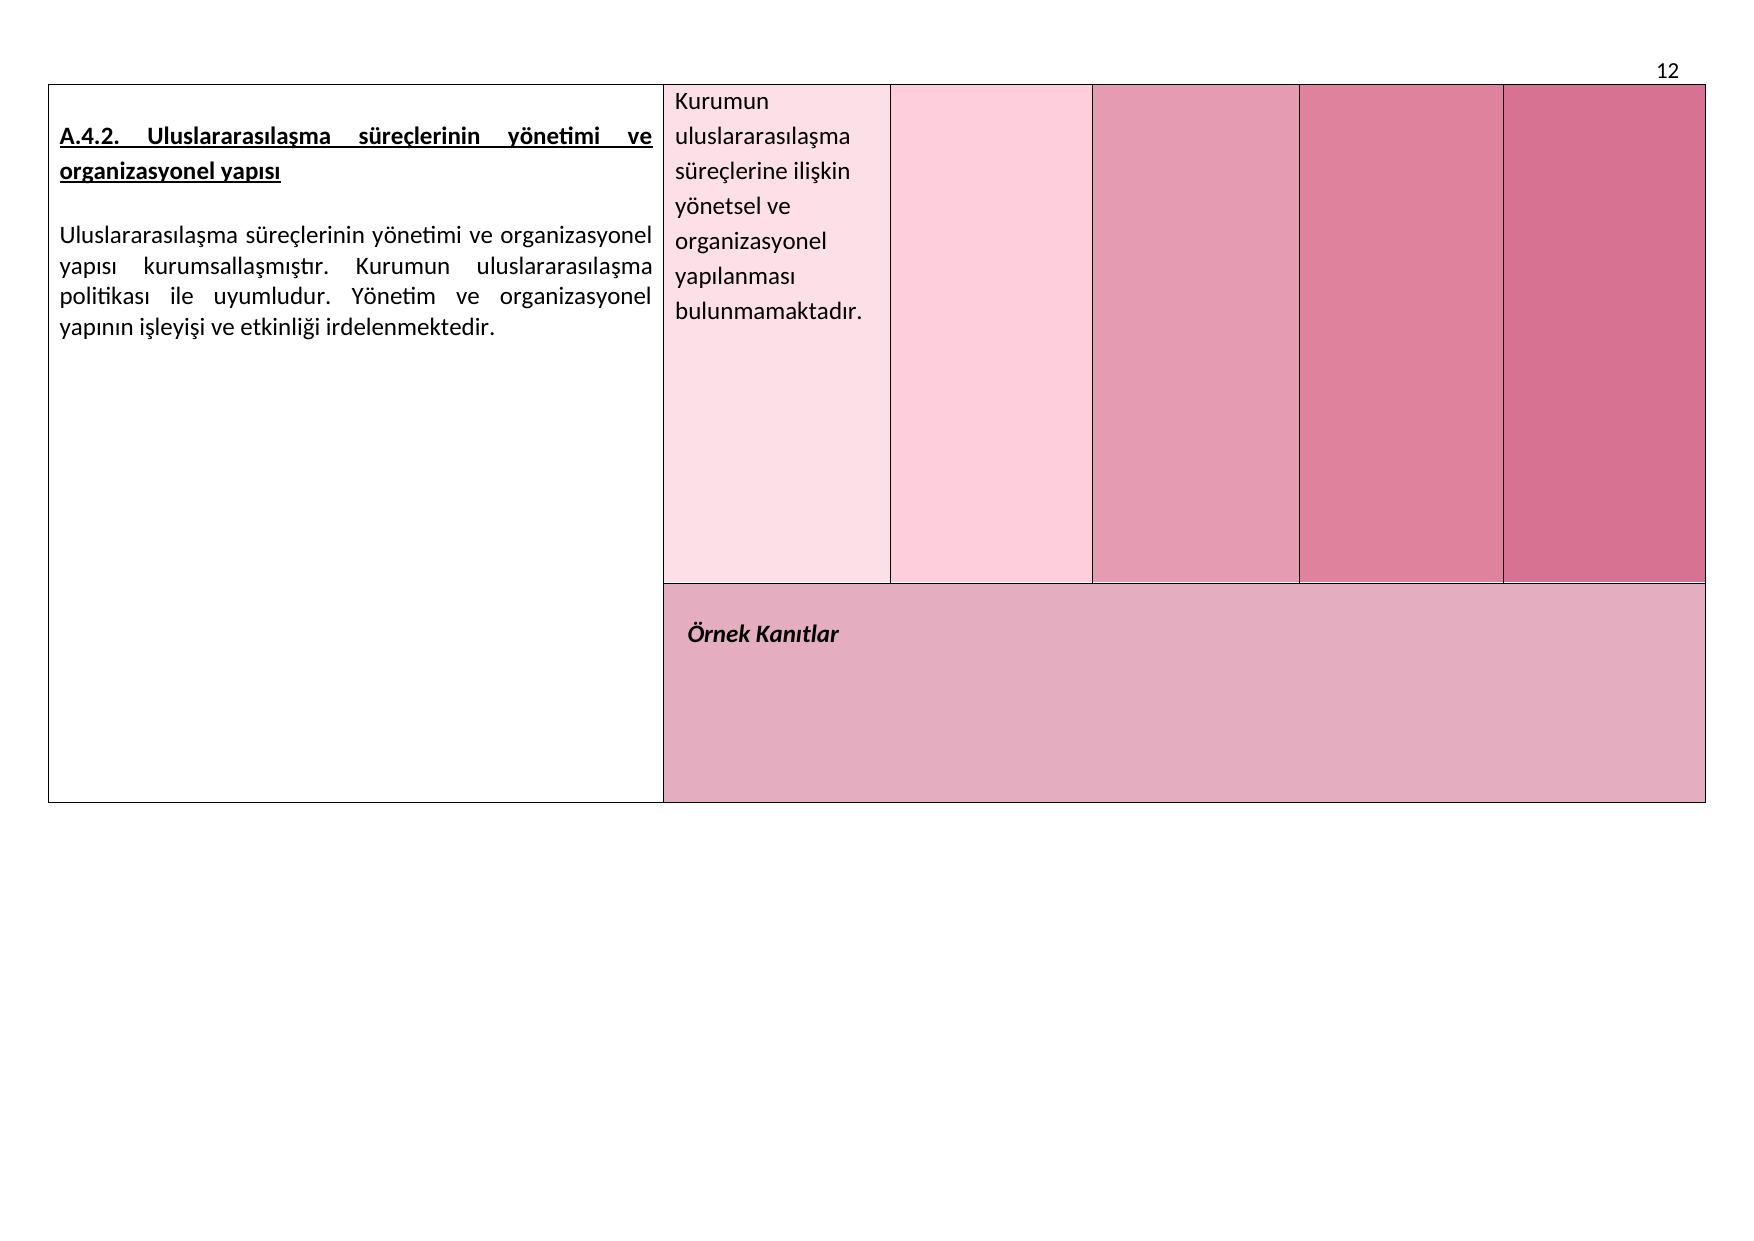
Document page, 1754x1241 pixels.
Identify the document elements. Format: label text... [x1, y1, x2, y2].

table_cell A.4.2. Uluslararasılaşma süreçlerinin yönetimi ve organizasyonel yapısı Uluslararasılaşma süreçlerinin yönetimi ve organizasyonel yapısı kurumsallaşmıştır. Kurumun uluslararasılaşma politikası ile uyumludur. Yönetim ve organizasyonel yapının işleyişi ve etkinliği irdelenmektedir. [49, 85, 663, 802]
table_cell [891, 85, 1092, 582]
table_cell Kurumun uluslararasılaşma süreçlerine ilişkin yönetsel ve organizasyonel yapılanması bulunmamaktadır. [664, 85, 890, 582]
table_cell [1093, 85, 1299, 582]
table_cell [1300, 85, 1503, 582]
table_cell [1504, 85, 1705, 582]
table_cell Örnek Kanıtlar [664, 584, 1705, 802]
